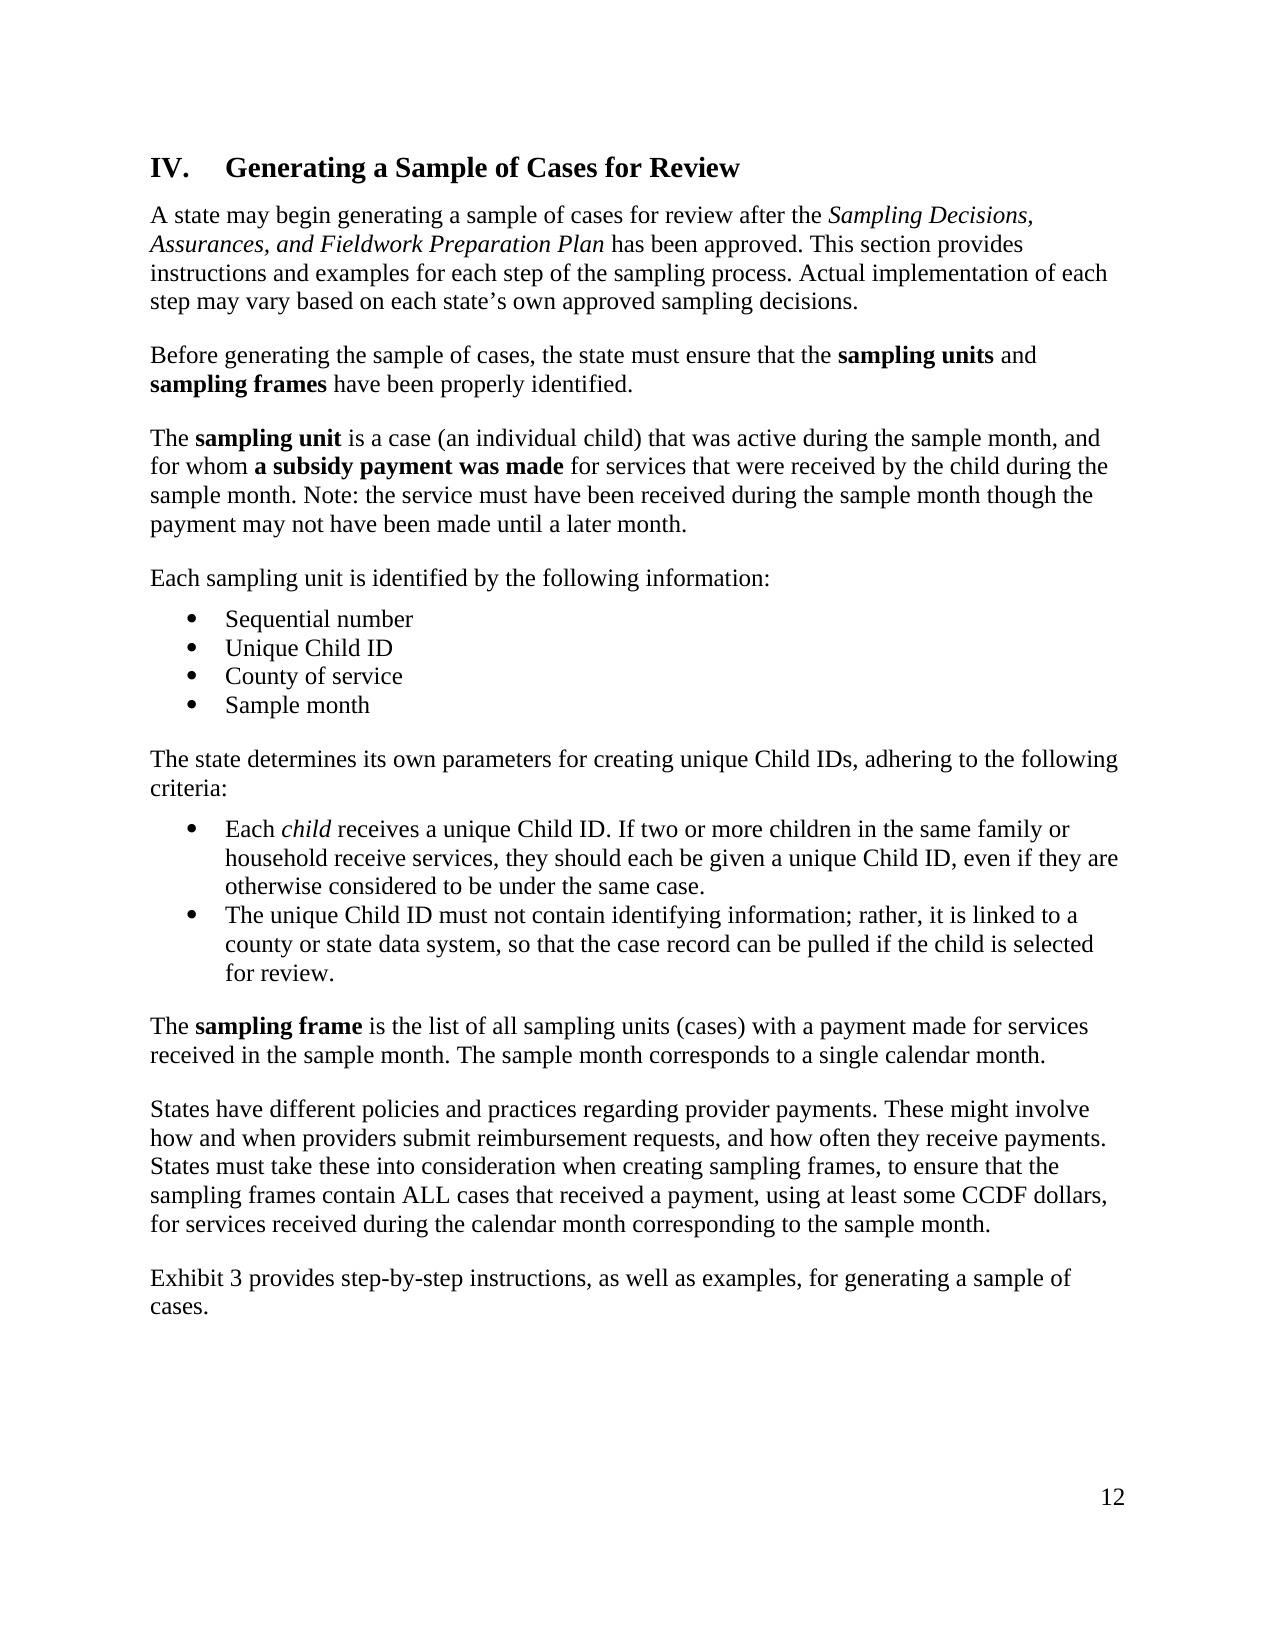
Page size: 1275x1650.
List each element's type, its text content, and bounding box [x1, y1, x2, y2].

list Each child receives a unique Child ID. If two or more children in the same family or household receive services, they should each be given a unique Child ID, even if they are otherwise considered to be under the same case. [187, 814, 1125, 900]
text The sampling frame is the list of all sampling units (cases) with a payment made for services received in the sample month. The sample month corresponds to a single calendar month. [150, 1011, 1125, 1069]
list Sample month [187, 690, 1125, 719]
list County of service [187, 661, 1125, 690]
list Sequential number [187, 604, 1125, 633]
text A state may begin generating a sample of cases for review after the Sampling Decisions, Assurances, and Fieldwork Preparation Plan has been approved. This section provides instructions and examples for each step of the sampling process. Actual implementation of each step may vary based on each state’s own approved sampling decisions. [150, 200, 1125, 315]
text States have different policies and practices regarding provider payments. These might involve how and when providers submit reimbursement requests, and how often they receive payments. States must take these into consideration when creating sampling frames, to ensure that the sampling frames contain ALL cases that received a payment, using at least some CCDF dollars, for services received during the calendar month corresponding to the sample month. [150, 1094, 1125, 1238]
text The state determines its own parameters for creating unique Child IDs, adhering to the following criteria: [150, 744, 1125, 801]
text The sampling unit is a case (an individual child) that was active during the sample month, and for whom a subsidy payment was made for services that were received by the child during the sample month. Note: the service must have been received during the sample month though the payment may not have been made until a later month. [150, 423, 1125, 538]
subtitle Generating a Sample of Cases for Review [150, 150, 1125, 183]
list The unique Child ID must not contain identifying information; rather, it is linked to a county or state data system, so that the case record can be pulled if the child is selected for review. [187, 900, 1125, 986]
text Before generating the sample of cases, the state must ensure that the sampling units and sampling frames have been properly identified. [150, 340, 1125, 398]
text Each sampling unit is identified by the following information: [150, 563, 1125, 591]
text Exhibit 3 provides step-by-step instructions, as well as examples, for generating a sample of cases. [150, 1263, 1125, 1320]
list Unique Child ID [187, 633, 1125, 661]
